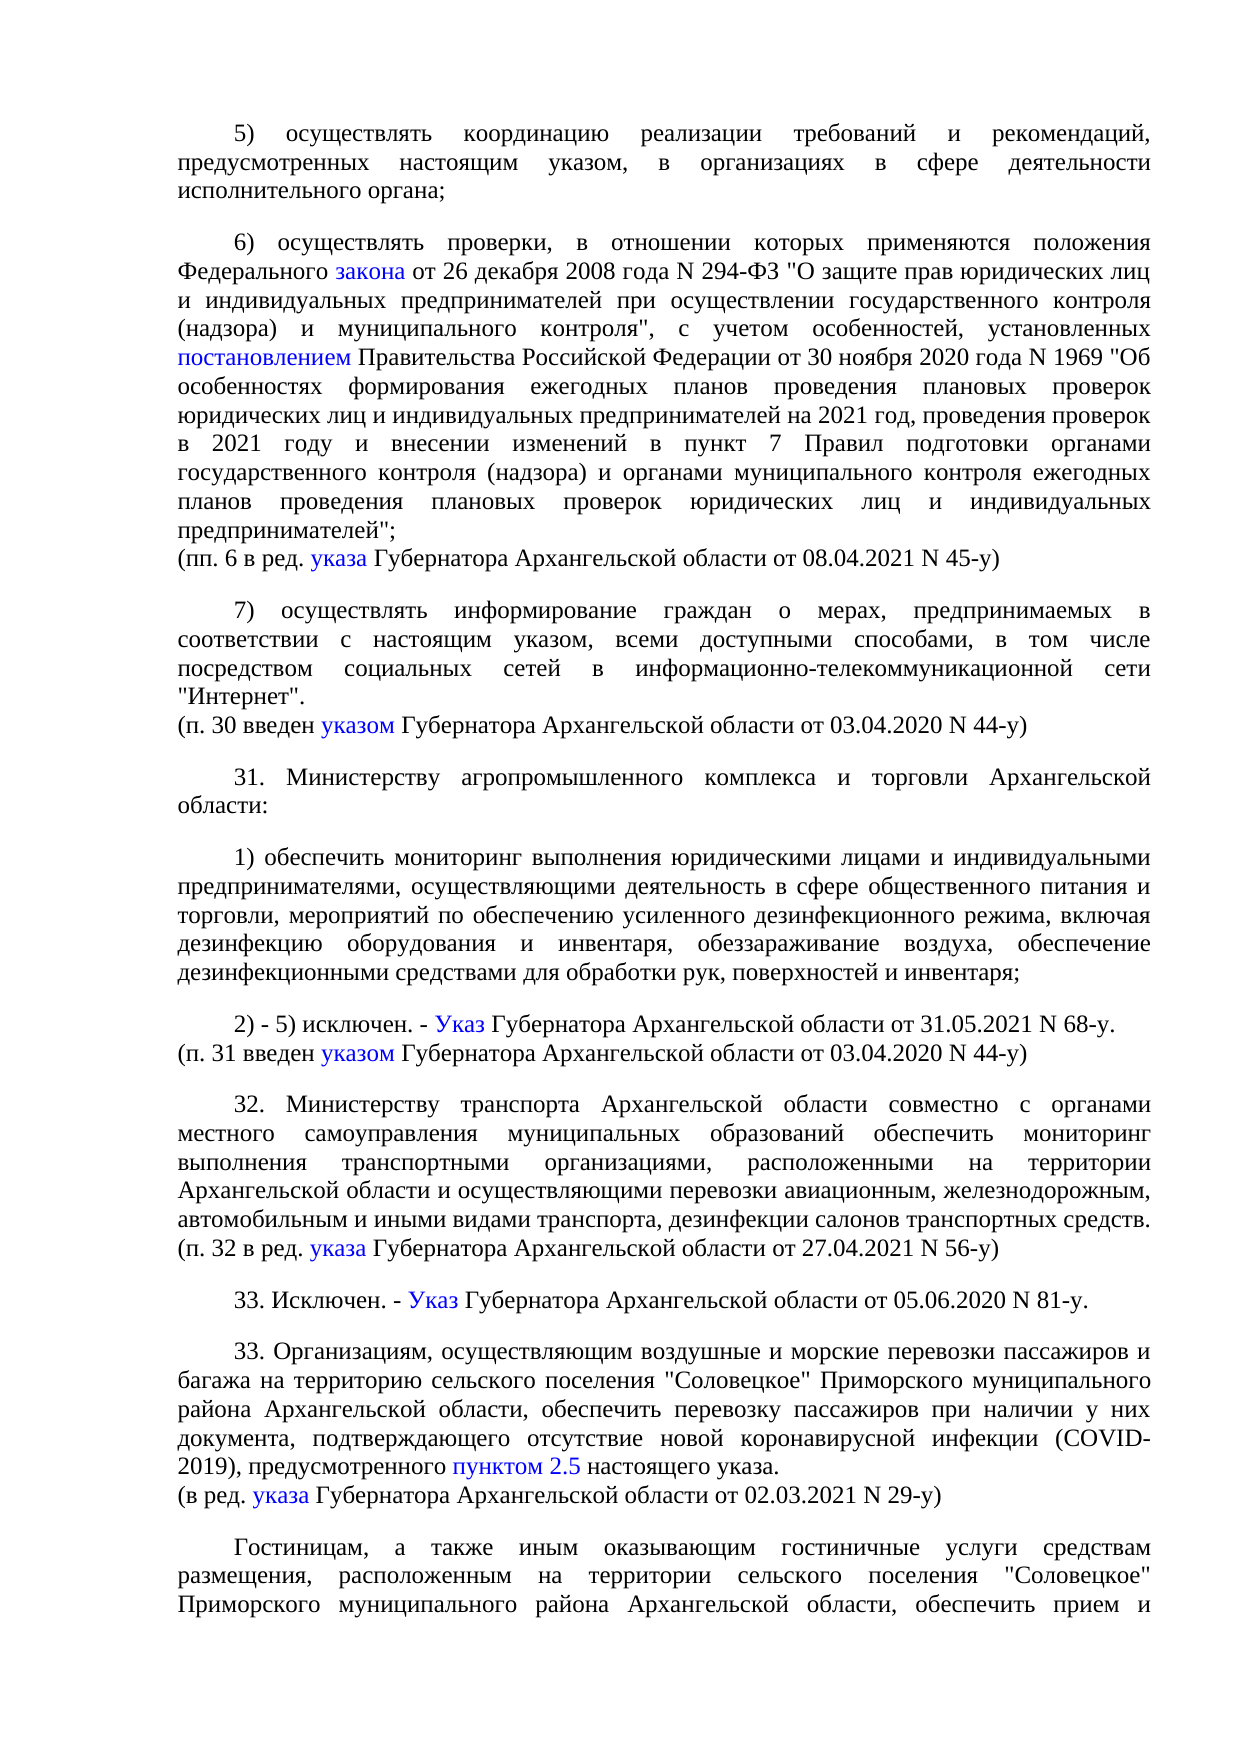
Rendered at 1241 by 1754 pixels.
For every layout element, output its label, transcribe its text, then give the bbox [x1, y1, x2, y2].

text 33. Исключен. - Указ Губернатора Архангельской области от 05.06.2020 N 81-у. [177, 1285, 1152, 1313]
text 33. Организациям, осуществляющим воздушные и морские перевозки пассажиров и багажа на территорию сельского поселения "Соловецкое" Приморского муниципального района Архангельской области, обеспечить перевозку пассажиров при наличии у них документа, подтверждающего отсутствие новой коронавирусной инфекции (COVID-2019), предусмотренного пунктом 2.5 настоящего указа. [177, 1336, 1152, 1480]
text (п. 32 в ред. указа Губернатора Архангельской области от 27.04.2021 N 56-у) [177, 1233, 1152, 1262]
text 6) осуществлять проверки, в отношении которых применяются положения Федерального закона от 26 декабря 2008 года N 294-ФЗ "О защите прав юридических лиц и индивидуальных предпринимателей при осуществлении государственного контроля (надзора) и муниципального контроля", с учетом особенностей, установленных постановлением Правительства Российской Федерации от 30 ноября 2020 года N 1969 "Об особенностях формирования ежегодных планов проведения плановых проверок юридических лиц и индивидуальных предпринимателей на 2021 год, проведения проверок в 2021 году и внесении изменений в пункт 7 Правил подготовки органами государственного контроля (надзора) и органами муниципального контроля ежегодных планов проведения плановых проверок юридических лиц и индивидуальных предпринимателей"; [177, 227, 1152, 543]
text 2) - 5) исключен. - Указ Губернатора Архангельской области от 31.05.2021 N 68-у. [177, 1009, 1152, 1038]
text 32. Министерству транспорта Архангельской области совместно с органами местного самоуправления муниципальных образований обеспечить мониторинг выполнения транспортными организациями, расположенными на территории Архангельской области и осуществляющими перевозки авиационным, железнодорожным, автомобильным и иными видами транспорта, дезинфекции салонов транспортных средств. [177, 1089, 1152, 1233]
text 31. Министерству агропромышленного комплекса и торговли Архангельской области: [177, 762, 1152, 819]
text 5) осуществлять координацию реализации требований и рекомендаций, предусмотренных настоящим указом, в организациях в сфере деятельности исполнительного органа; [177, 118, 1152, 204]
text (в ред. указа Губернатора Архангельской области от 02.03.2021 N 29-у) [177, 1480, 1152, 1509]
text (пп. 6 в ред. указа Губернатора Архангельской области от 08.04.2021 N 45-у) [177, 543, 1152, 572]
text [177, 1532, 1152, 1618]
text 7) осуществлять информирование граждан о мерах, предпринимаемых в соответствии с настоящим указом, всеми доступными способами, в том числе посредством социальных сетей в информационно-телекоммуникационной сети "Интернет". [177, 595, 1152, 710]
text 1) обеспечить мониторинг выполнения юридическими лицами и индивидуальными предпринимателями, осуществляющими деятельность в сфере общественного питания и торговли, мероприятий по обеспечению усиленного дезинфекционного режима, включая дезинфекцию оборудования и инвентаря, обеззараживание воздуха, обеспечение дезинфекционными средствами для обработки рук, поверхностей и инвентаря; [177, 842, 1152, 986]
text (п. 30 введен указом Губернатора Архангельской области от 03.04.2020 N 44-у) [177, 710, 1152, 739]
text (п. 31 введен указом Губернатора Архангельской области от 03.04.2020 N 44-у) [177, 1038, 1152, 1066]
